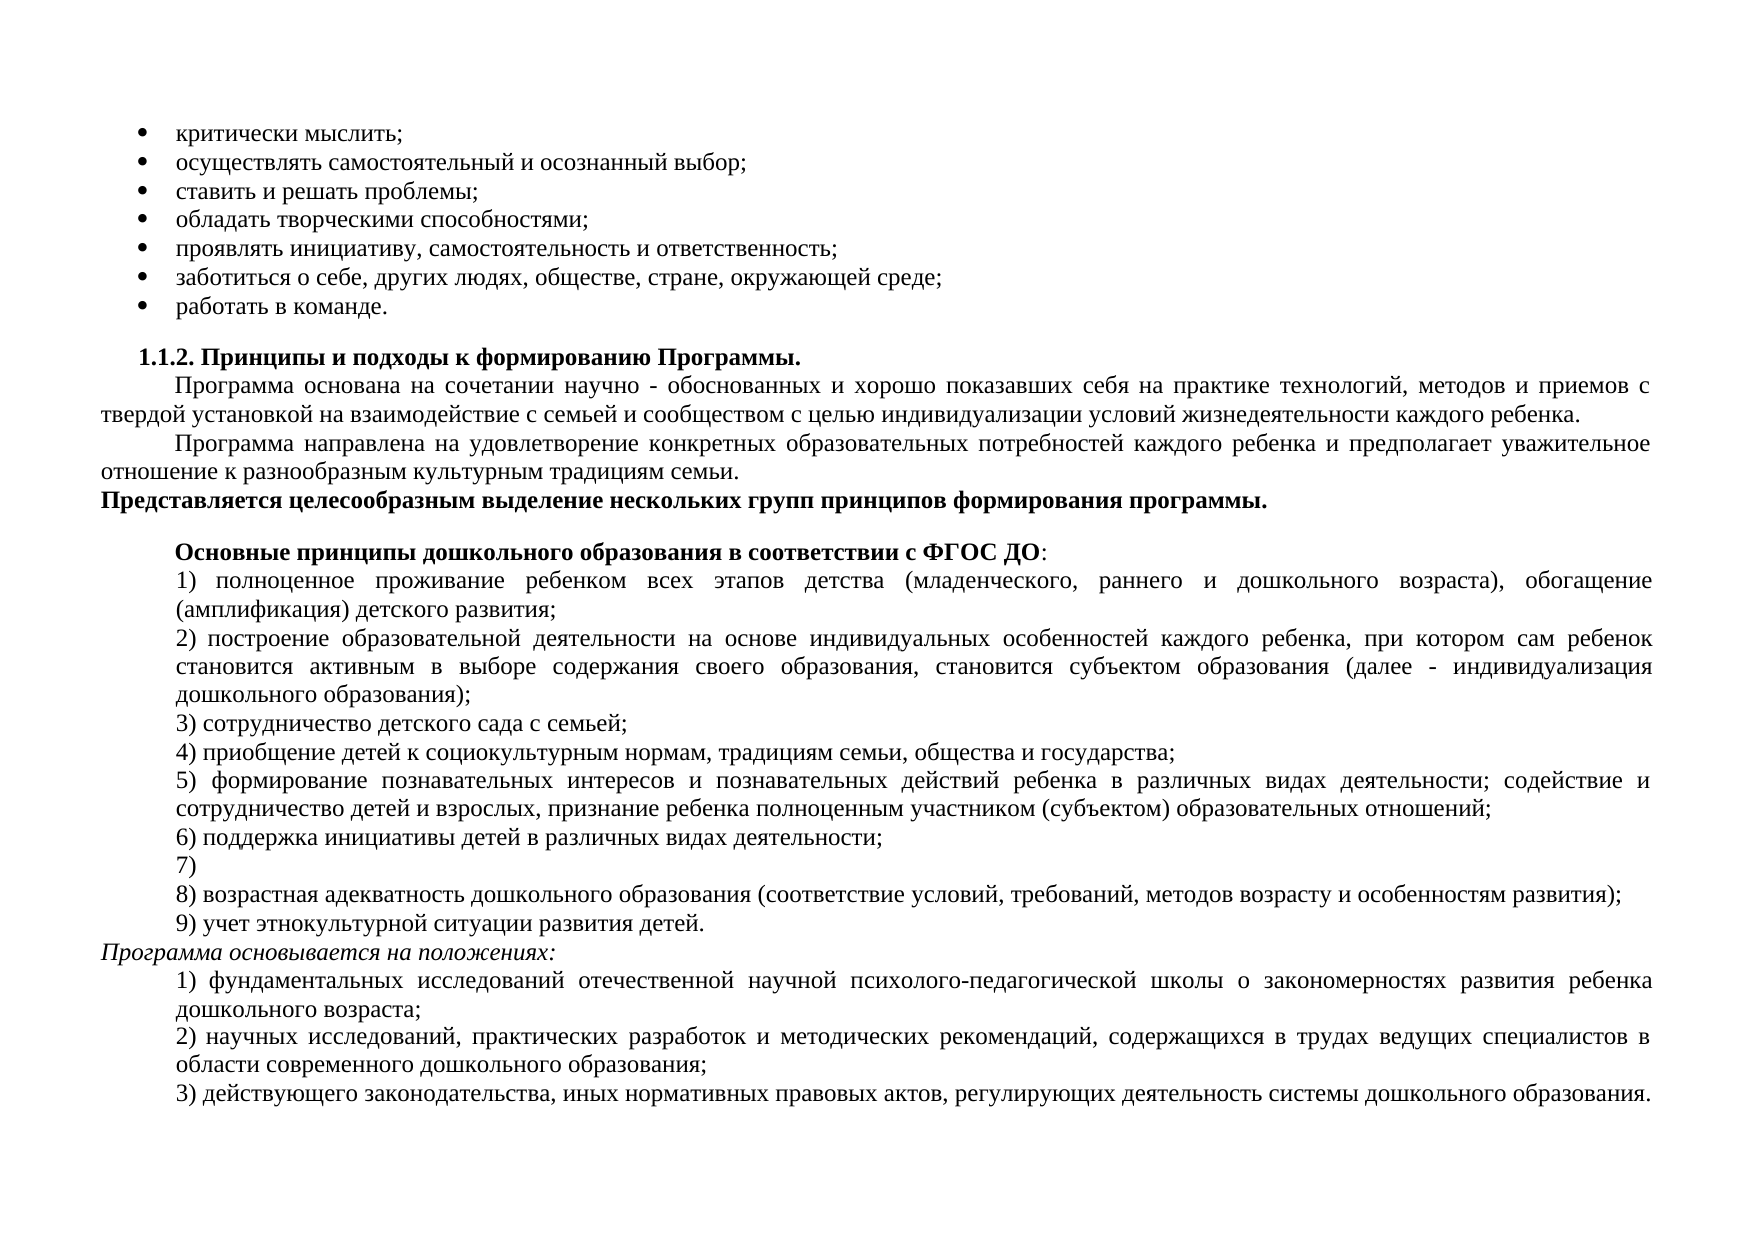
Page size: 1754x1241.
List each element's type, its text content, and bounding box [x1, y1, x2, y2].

text Основные принципы дошкольного образования в соответствии с ФГОС ДО: [174, 537, 1654, 565]
list формирование познавательных интересов и познавательных действий ребенка в различных видах деятельности; содействие и сотрудничество детей и взрослых, признание ребенка полноценным участником (субъектом) образовательных отношений; [176, 766, 1652, 822]
text Программа направлена на удовлетворение конкретных образовательных потребностей каждого ребенка и предполагает уважительное отношение к разнообразным культурным традициям семьи. [101, 429, 1652, 484]
list ставить и решать проблемы; [138, 176, 1654, 204]
list работать в команде. [138, 291, 1654, 319]
text Программа основана на сочетании научно - обоснованных и хорошо показавших себя на практике технологий, методов и приемов с твердой установкой на взаимодействие с семьей и сообществом с целью индивидуализации условий жизнедеятельности каждого ребенка. [101, 372, 1652, 427]
text 1.1.2. Принципы и подходы к формированию Программы. [101, 342, 1727, 371]
list критически мыслить; [138, 118, 1654, 147]
list проявлять инициативу, самостоятельность и ответственность; [138, 233, 1654, 262]
text Представляется целесообразным выделение нескольких групп принципов формирования программы. [101, 485, 1654, 514]
list осуществлять самостоятельный и осознанный выбор; [138, 147, 1654, 176]
list действующего законодательства, иных нормативных правовых актов, регулирующих деятельность системы дошкольного образования. [176, 1078, 1654, 1107]
list обладать творческими способностями; [138, 204, 1654, 233]
list учет этнокультурной ситуации развития детей. [176, 908, 1654, 937]
list поддержка инициативы детей в различных видах деятельности; [176, 822, 1654, 851]
list построение образовательной деятельности на основе индивидуальных особенностей каждого ребенка, при котором сам ребенок становится активным в выборе содержания своего образования, становится субъектом образования (далее - индивидуализация дошкольного образования); [176, 624, 1654, 708]
list сотрудничество детского сада с семьей; [176, 708, 1654, 737]
list возрастная адекватность дошкольного образования (соответствие условий, требований, методов возрасту и особенностям развития); [176, 879, 1654, 908]
list научных исследований, практических разработок и методических рекомендаций, содержащихся в трудах ведущих специалистов в области современного дошкольного образования; [176, 1022, 1652, 1078]
list фундаментальных исследований отечественной научной психолого-педагогической школы о закономерностях развития ребенка дошкольного возраста; [176, 967, 1654, 1022]
list приобщение детей к социокультурным нормам, традициям семьи, общества и государства; [176, 737, 1654, 766]
list заботиться о себе, других людях, обществе, стране, окружающей среде; [138, 262, 1654, 291]
text Программа основывается на положениях: [101, 937, 1654, 966]
list полноценное проживание ребенком всех этапов детства (младенческого, раннего и дошкольного возраста), обогащение (амплификация) детского развития; [176, 567, 1654, 622]
